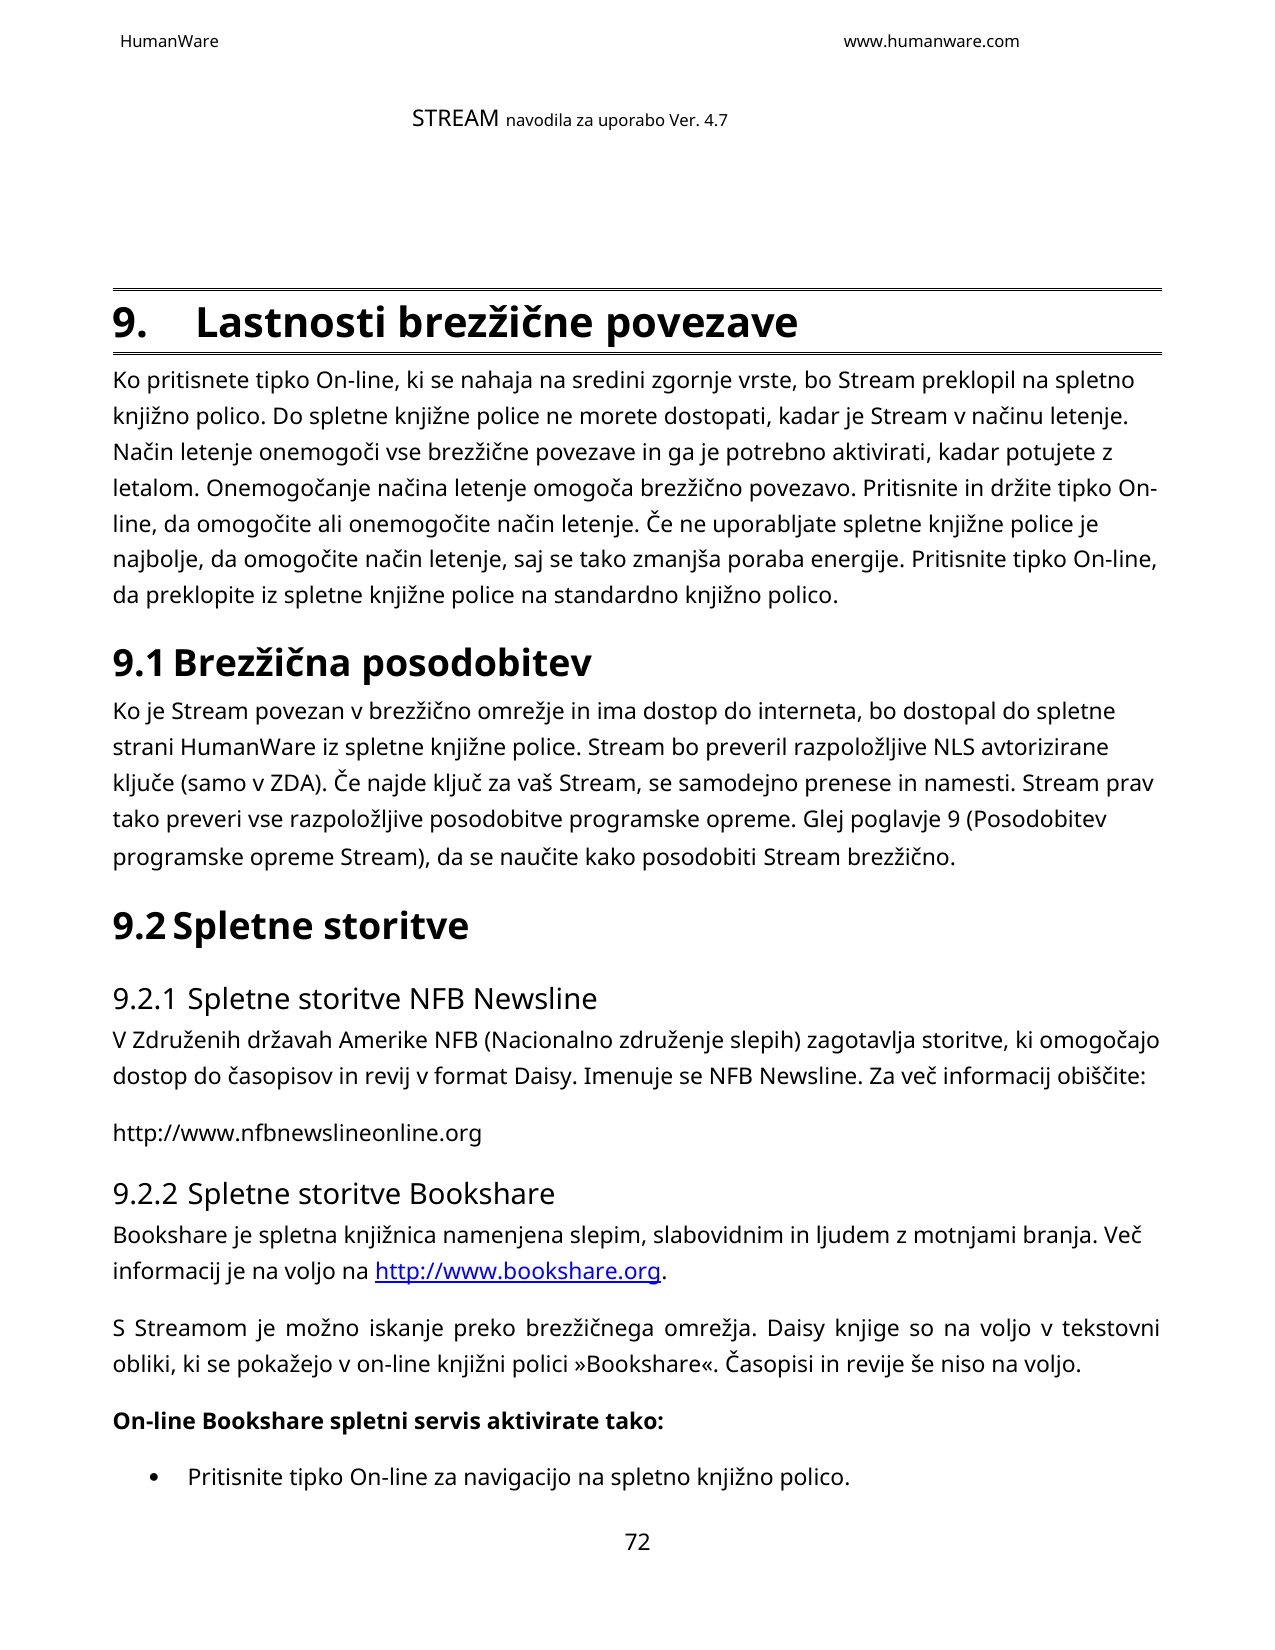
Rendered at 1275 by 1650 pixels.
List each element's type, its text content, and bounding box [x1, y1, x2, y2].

text Ko je Stream povezan v brezžično omrežje in ima dostop do interneta, bo dostopal do spletne strani HumanWare iz spletne knjižne police. Stream bo preveril razpoložljive NLS avtorizirane ključe (samo v ZDA). Če najde ključ za vaš Stream, se samodejno prenese in namesti. Stream prav tako preveri vse razpoložljive posodobitve programske opreme. Glej poglavje 9 (Posodobitev programske opreme Stream), da se naučite kako posodobiti ​​Stream brezžično. [112, 695, 1162, 873]
subtitle Lastnosti brezžične povezave [112, 291, 1162, 355]
subtitle 9.2.2 Spletne storitve Bookshare [112, 1173, 1162, 1213]
subtitle 9.2.1 Spletne storitve NFB Newsline [112, 978, 1162, 1018]
subtitle 9.1 Brezžična posodobitev [112, 636, 1162, 687]
text V Združenih državah Amerike NFB (Nacionalno združenje slepih) zagotavlja storitve, ki omogočajo dostop do časopisov in revij v format Daisy. Imenuje se NFB Newsline. Za več informacij obiščite: [112, 1024, 1162, 1091]
text On-line Bookshare spletni servis aktivirate tako: [112, 1404, 1162, 1436]
text S Streamom je možno iskanje preko brezžičnega omrežja. Daisy knjige so na voljo v tekstovni obliki, ki se pokažejo v on-line knjižni polici »Bookshare«. Časopisi in revije še niso na voljo. [112, 1312, 1162, 1379]
text http://www.nfbnewslineonline.org [112, 1117, 1162, 1148]
text Ko pritisnete tipko On-line, ki se nahaja na sredini zgornje vrste, bo Stream preklopil na spletno knjižno polico. Do spletne knjižne police ne morete dostopati, kadar je Stream v načinu letenje. Način letenje onemogoči vse brezžične povezave in ga je potrebno aktivirati, kadar potujete z letalom. Onemogočanje načina letenje omogoča brezžično povezavo. Pritisnite in držite tipko On-line, da omogočite ali onemogočite način letenje. Če ne uporabljate spletne knjižne police je najbolje, da omogočite način letenje, saj se tako zmanjša poraba energije. Pritisnite tipko On-line, da preklopite iz spletne knjižne police na standardno knjižno polico. [112, 364, 1162, 611]
text Bookshare je spletna knjižnica namenjena slepim, slabovidnim in ljudem z motnjami branja. Več informacij je na voljo na http://www.bookshare.org. [112, 1219, 1162, 1286]
subtitle 9.2 Spletne storitve [112, 899, 1162, 950]
list Pritisnite tipko On-line za navigacijo na spletno knjižno polico. [150, 1461, 1162, 1493]
